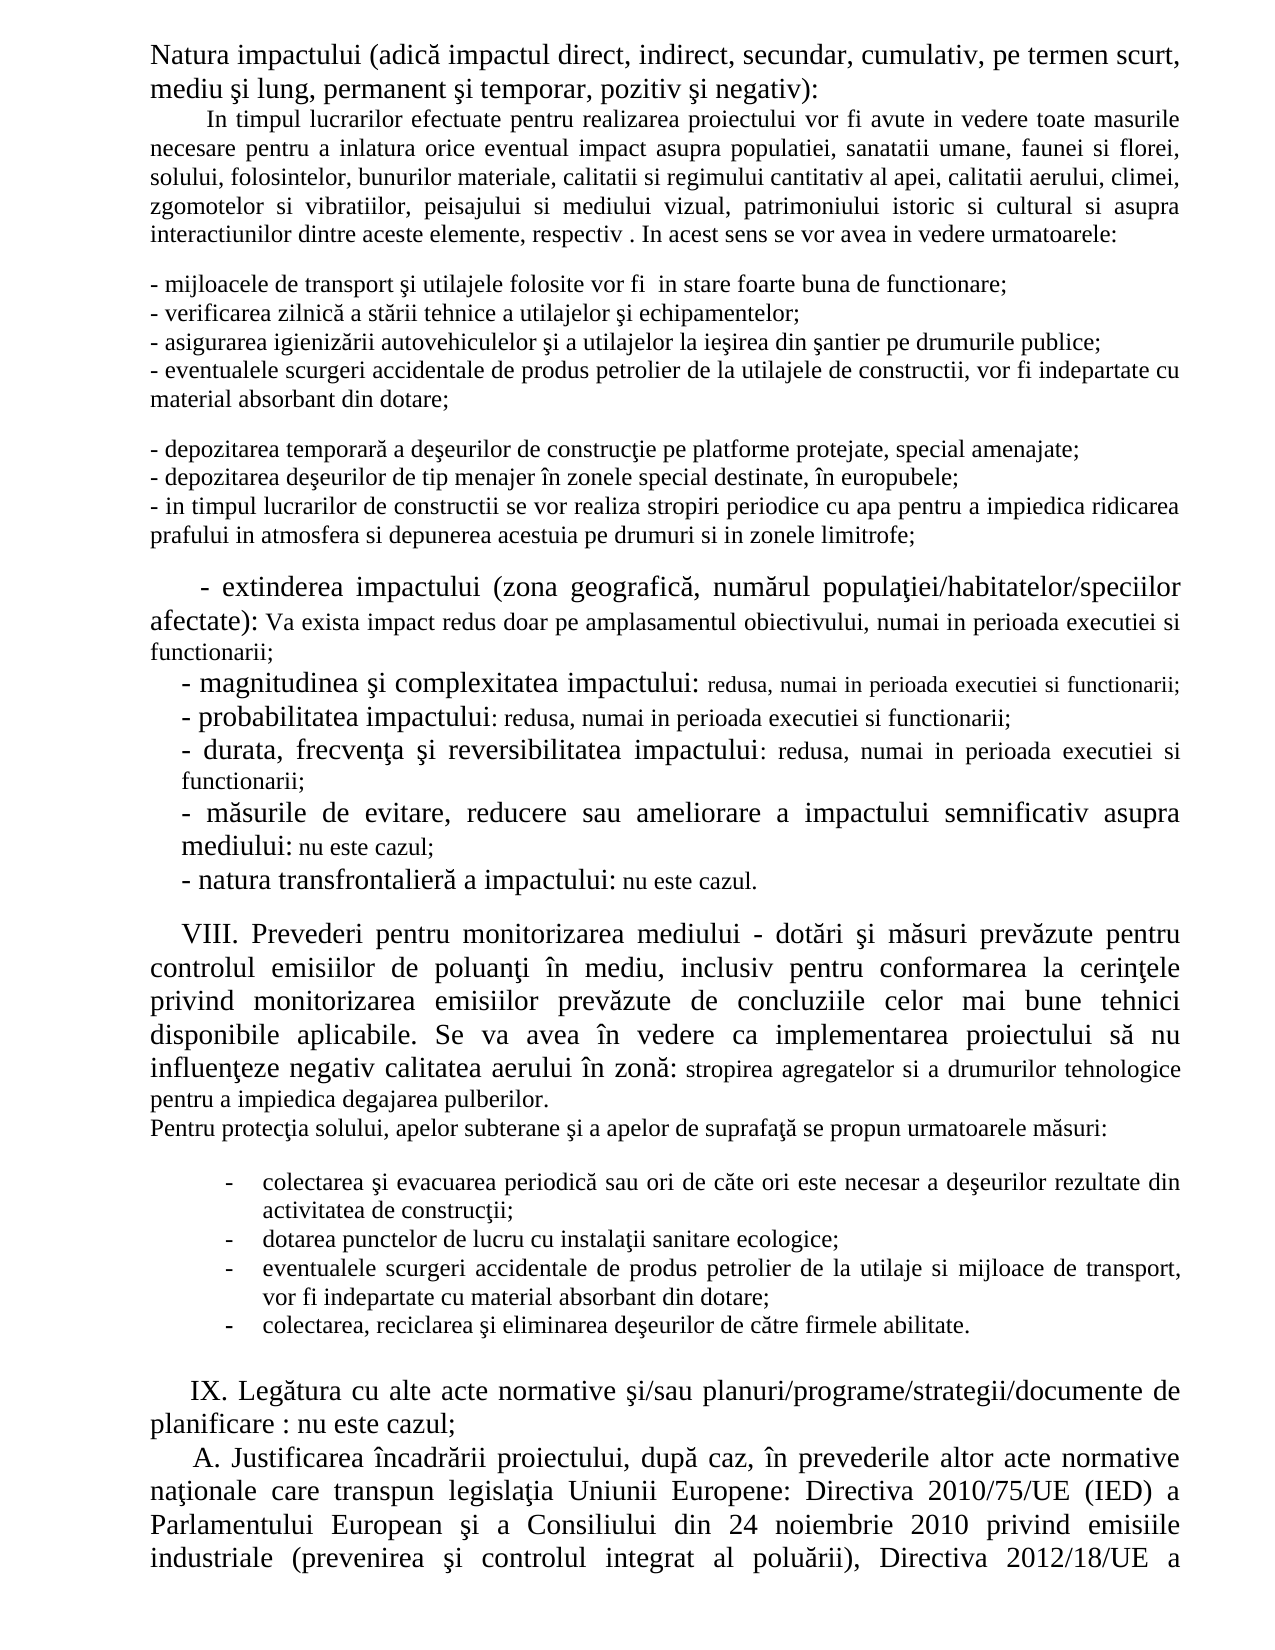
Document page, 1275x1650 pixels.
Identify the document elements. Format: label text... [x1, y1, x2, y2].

list eventualele scurgeri accidentale de produs petrolier de la utilaje si mijloace de transport, vor fi indepartate cu material absorbant din dotare; [225, 1253, 1181, 1310]
text - asigurarea igienizării autovehiculelor şi a utilajelor la ieşirea din şantier pe drumurile publice; [150, 327, 1181, 355]
text VIII. Prevederi pentru monitorizarea mediului - dotări şi măsuri prevăzute pentru controlul emisiilor de poluanţi în mediu, inclusiv pentru conformarea la cerinţele privind monitorizarea emisiilor prevăzute de concluziile celor mai bune tehnici disponibile aplicabile. Se va avea în vedere ca implementarea proiectului să nu influenţeze negativ calitatea aerului în zonă: stropirea agregatelor si a drumurilor tehnologice pentru a impiedica degajarea pulberilor. [150, 916, 1181, 1113]
list colectarea, reciclarea şi eliminarea deşeurilor de către firmele abilitate. [225, 1310, 1181, 1339]
text - verificarea zilnică a stării tehnice a utilajelor şi echipamentelor; [150, 298, 1181, 327]
text - eventualele scurgeri accidentale de produs petrolier de la utilajele de constructii, vor fi indepartate cu material absorbant din dotare; [150, 355, 1181, 413]
text - in timpul lucrarilor de constructii se vor realiza stropiri periodice cu apa pentru a impiedica ridicarea prafului in atmosfera si depunerea acestuia pe drumuri si in zonele limitrofe; [150, 491, 1181, 549]
list colectarea şi evacuarea periodică sau ori de căte ori este necesar a deşeurilor rezultate din activitatea de construcţii; [225, 1167, 1181, 1224]
text - depozitarea deşeurilor de tip menajer în zonele special destinate, în europubele; [150, 462, 1181, 491]
text - mijloacele de transport şi utilajele folosite vor fi in stare foarte buna de functionare; [150, 269, 1181, 298]
text IX. Legătura cu alte acte normative şi/sau planuri/programe/strategii/documente de planificare : nu este cazul; [150, 1373, 1181, 1440]
text - depozitarea temporară a deşeurilor de construcţie pe platforme protejate, special amenajate; [150, 434, 1181, 462]
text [150, 37, 1181, 104]
text - extinderea impactului (zona geografică, numărul populaţiei/habitatelor/speciilor afectate): Va exista impact redus doar pe amplasamentul obiectivului, numai in perioada executiei si functionarii; [150, 569, 1181, 665]
text In timpul lucrarilor efectuate pentru realizarea proiectului vor fi avute in vedere toate masurile necesare pentru a inlatura orice eventual impact asupra populatiei, sanatatii umane, faunei si florei, solului, folosintelor, bunurilor materiale, calitatii si regimului cantitativ al apei, calitatii aerului, climei, zgomotelor si vibratiilor, peisajului si mediului vizual, patrimoniului istoric si cultural si asupra interactiunilor dintre aceste elemente, respectiv . In acest sens se vor avea in vedere urmatoarele: [150, 104, 1181, 248]
text - magnitudinea şi complexitatea impactului: redusa, numai in perioada executiei si functionarii; - probabilitatea impactului: redusa, numai in perioada executiei si functionarii; - durata, frecvenţa şi reversibilitatea impactului: redusa, numai in perioada executiei si functionarii; - măsurile de evitare, reducere sau ameliorare a impactului semnificativ asupra mediului: nu este cazul; - natura transfrontalieră a impactului: nu este cazul. [181, 665, 1181, 895]
text Pentru protecţia solului, apelor subterane şi a apelor de suprafaţă se propun urmatoarele măsuri: [150, 1113, 1181, 1141]
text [150, 1440, 1181, 1574]
list dotarea punctelor de lucru cu instalaţii sanitare ecologice; [225, 1224, 1181, 1253]
